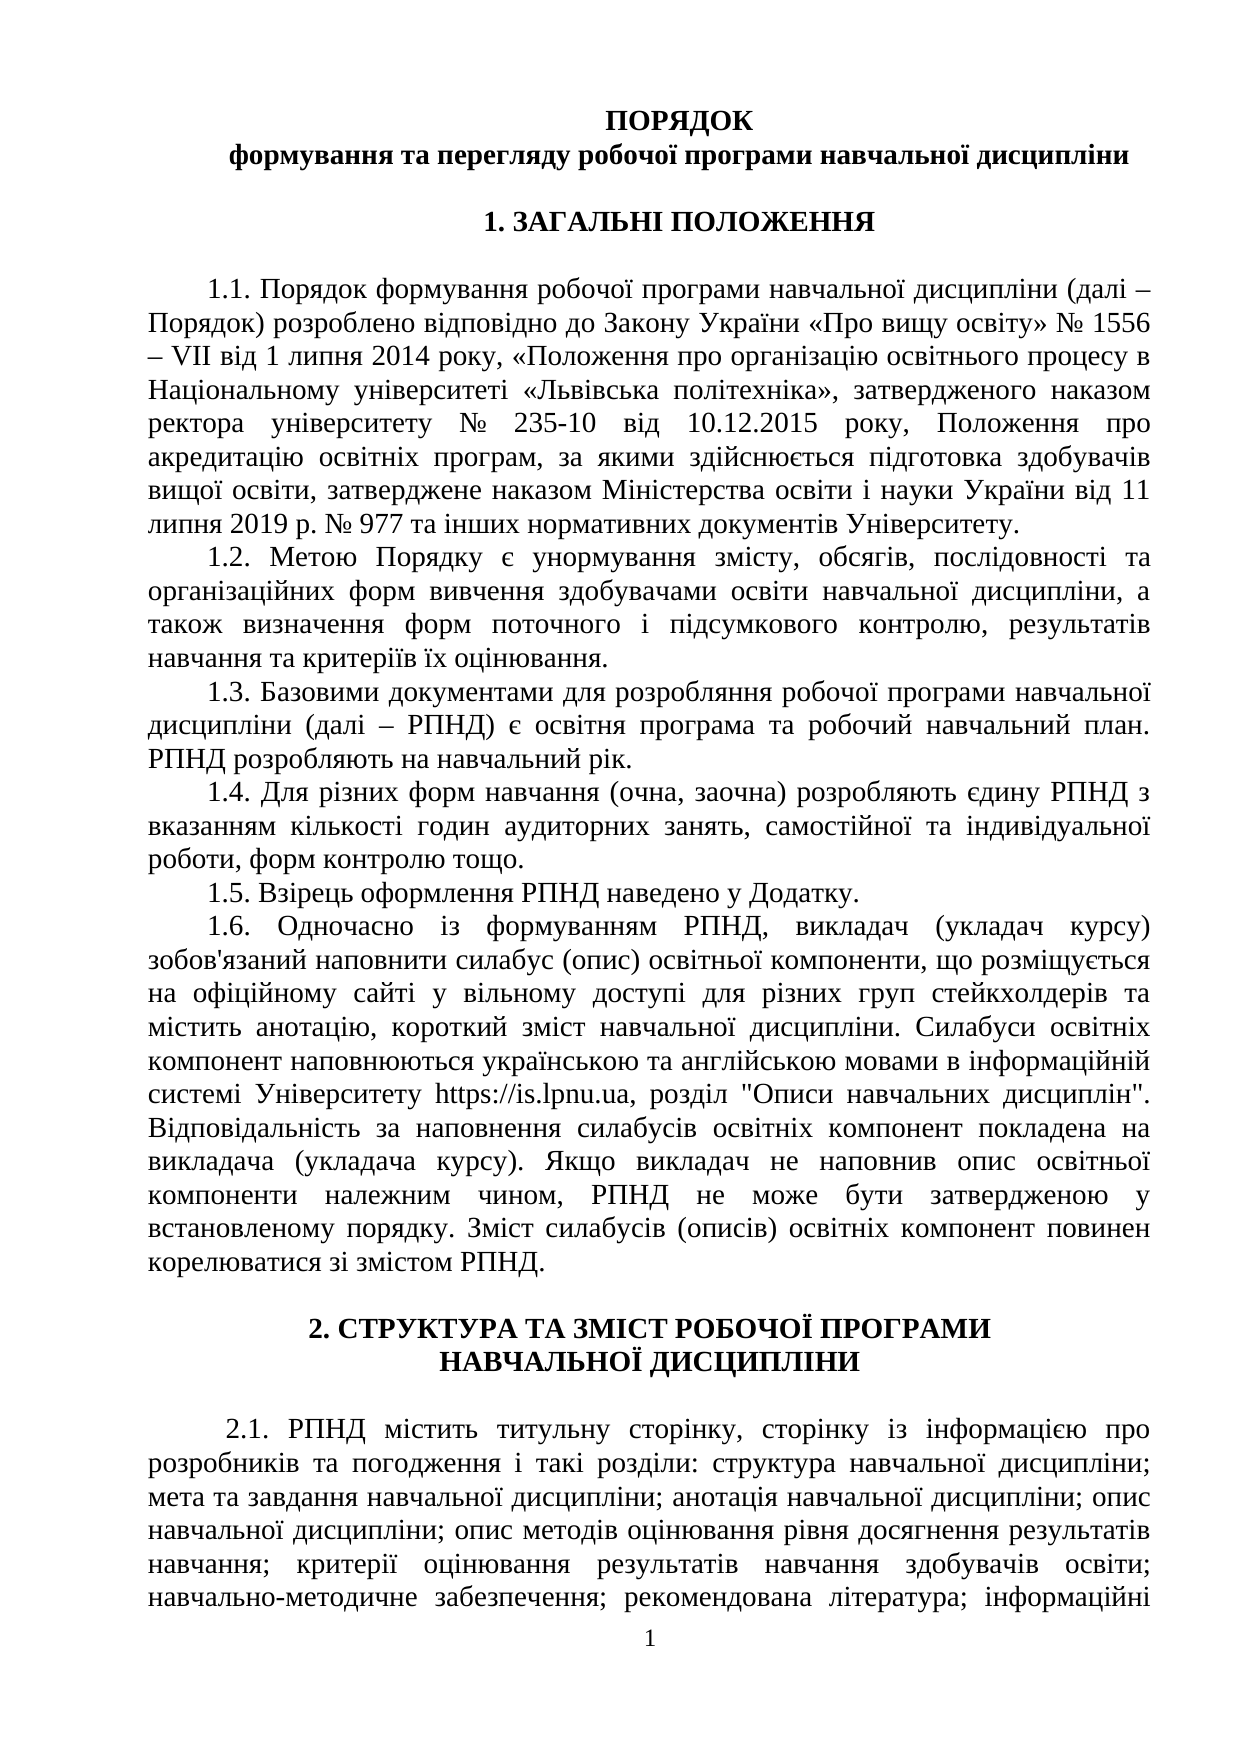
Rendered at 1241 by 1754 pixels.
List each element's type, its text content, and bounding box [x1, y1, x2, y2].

text формування та перегляду робочої програми навчальної дисципліни [148, 137, 1152, 171]
text НАВЧАЛЬНОЇ ДИСЦИПЛІНИ [148, 1344, 1152, 1378]
text 1.6. Одночасно із формуванням РПНД, викладач (укладач курсу) зобов'язаний наповнити силабус (опис) освітньої компоненти, що розміщується на офіційному сайті у вільному доступі для різних груп стейкхолдерів та містить анотацію, короткий зміст навчальної дисципліни. Силабуси освітніх компонент наповнюються українською та англійською мовами в інформаційній системі Університету https://is.lpnu.ua, розділ "Описи навчальних дисциплін". Відповідальність за наповнення силабусів освітніх компонент покладена на викладача (укладача курсу). Якщо викладач не наповнив опис освітньої компоненти належним чином, РПНД не може бути затвердженою у встановленому порядку. Зміст силабусів (описів) освітніх компонент повинен корелюватися зі змістом РПНД. [148, 908, 1152, 1277]
text 1.3. Базовими документами для розробляння робочої програми навчальної дисципліни (далі – РПНД) є освітня програма та робочий навчальний план. РПНД розробляють на навчальний рік. [148, 674, 1152, 774]
text 1.5. Взірець оформлення РПНД наведено у Додатку. [148, 875, 1152, 908]
text 1.4. Для різних форм навчання (очна, заочна) розробляють єдину РПНД з вказанням кількості годин аудиторних занять, самостійної та індивідуальної роботи, форм контролю тощо. [148, 774, 1152, 875]
text 1. ЗАГАЛЬНІ ПОЛОЖЕННЯ [148, 204, 1152, 238]
text 2. СТРУКТУРА ТА ЗМІСТ РОБОЧОЇ ПРОГРАМИ [148, 1311, 1152, 1344]
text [148, 1412, 1152, 1613]
text ПОРЯДОК [148, 103, 1152, 137]
text 1.1. Порядок формування робочої програми навчальної дисципліни (далі – Порядок) розроблено відповідно до Закону України «Про вищу освіту» № 1556 – VII від 1 липня 2014 року, «Положення про організацію освітнього процесу в Національному університеті «Львівська політехніка», затвердженого наказом ректора університету № 235-10 від 10.12.2015 року, Положення про акредитацію освітніх програм, за якими здійснюється підготовка здобувачів вищої освіти, затверджене наказом Міністерства освіти і науки України від 11 липня 2019 р. № 977 та інших нормативних документів Університету. [148, 271, 1152, 539]
text 1.2. Метою Порядку є унормування змісту, обсягів, послідовності та організаційних форм вивчення здобувачами освіти навчальної дисципліни, а також визначення форм поточного і підсумкового контролю, результатів навчання та критеріїв їх оцінювання. [148, 539, 1152, 674]
